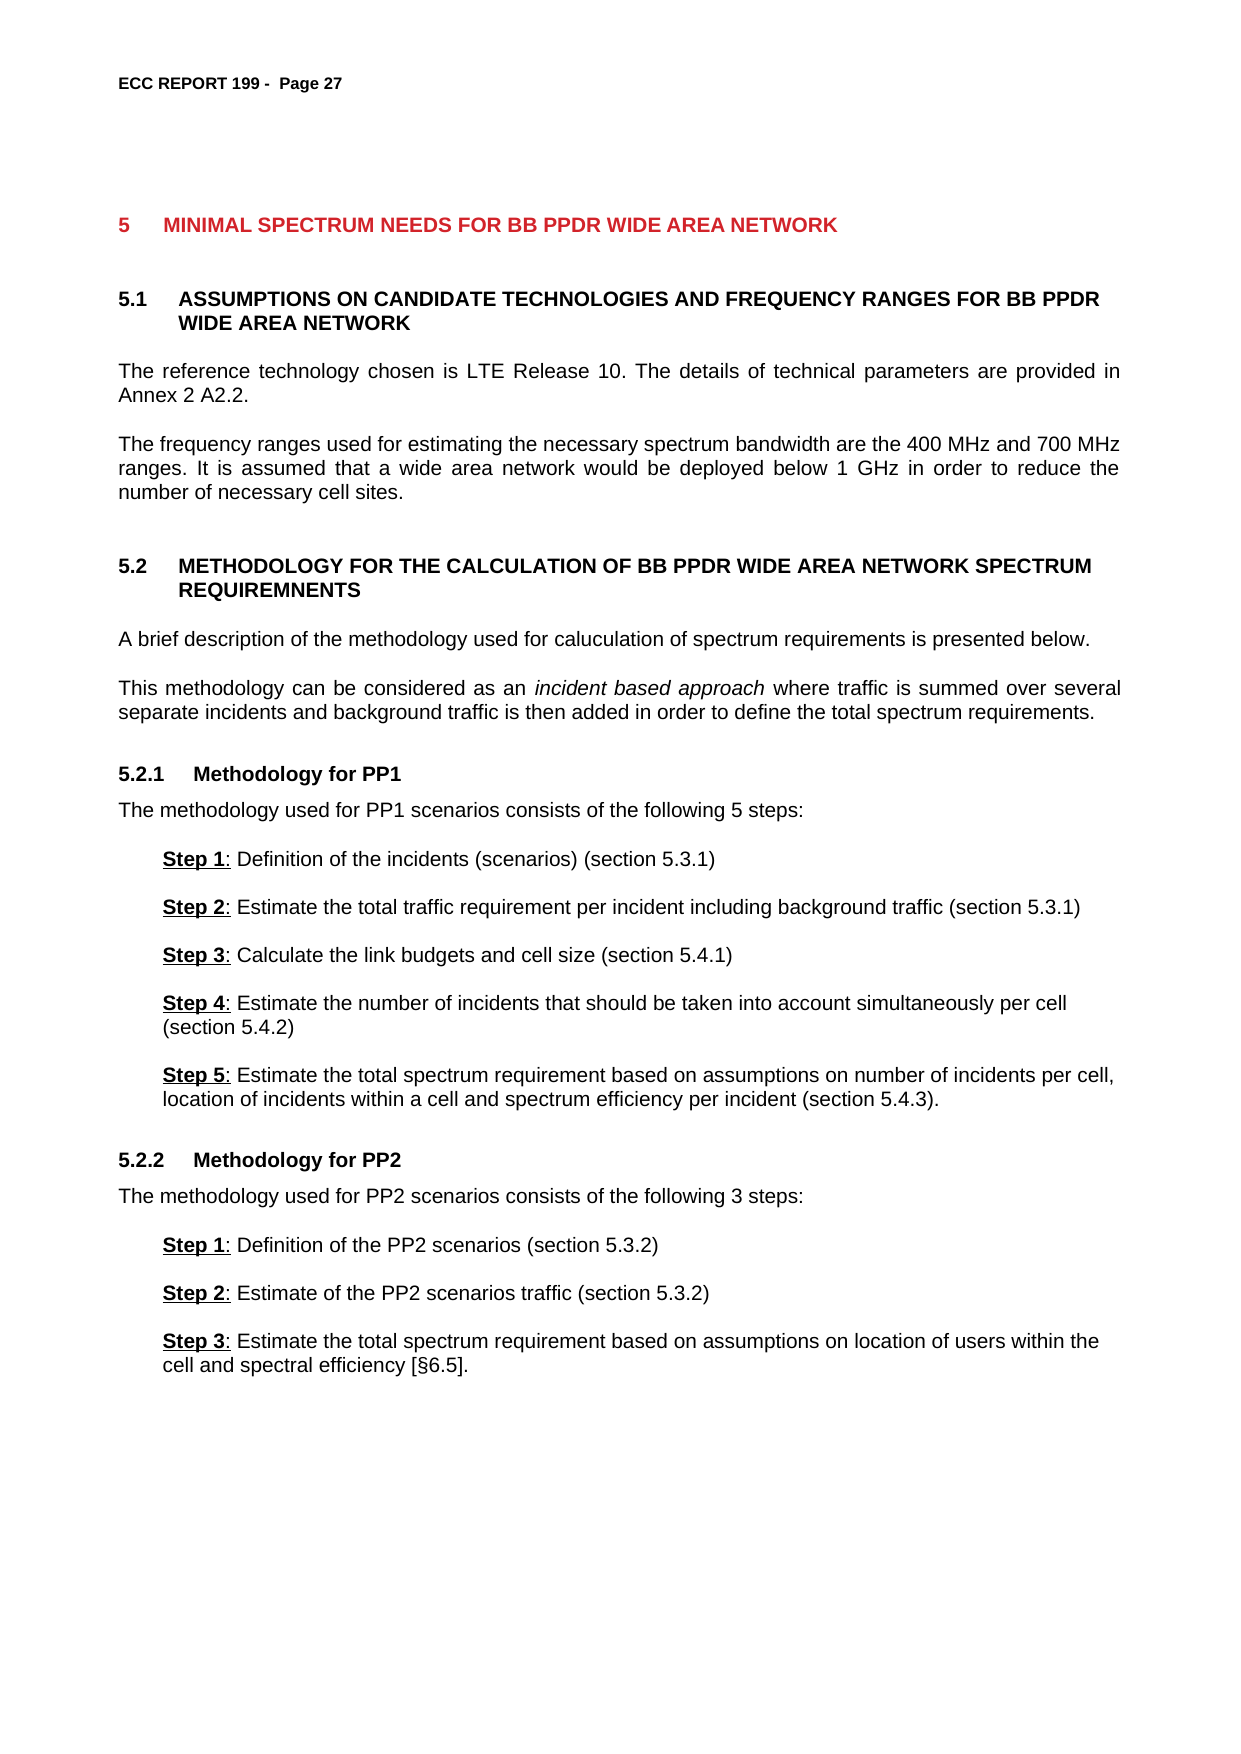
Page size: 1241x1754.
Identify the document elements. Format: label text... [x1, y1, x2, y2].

text Step 2: Estimate the total traffic requirement per incident including background traffic (section 5.3.1) [162, 895, 1122, 919]
text Step 3: Calculate the link budgets and cell size (section 5.4.1) [162, 943, 1122, 967]
subtitle Assumptions on candidate technologies and frequency ranges for BB PPDR Wide Area Network [118, 286, 1122, 334]
text Step 1: Definition of the incidents (scenarios) (section 5.3.1) [162, 847, 1122, 871]
text The methodology used for PP2 scenarios consists of the following 3 steps: [118, 1184, 1122, 1208]
text Step 3: Estimate the total spectrum requirement based on assumptions on location of users within the cell and spectral efficiency [§6.5]. [162, 1329, 1122, 1377]
text Step 5: Estimate the total spectrum requirement based on assumptions on number of incidents per cell, location of incidents within a cell and spectrum efficiency per incident (section 5.4.3). [162, 1062, 1122, 1110]
text Step 4: Estimate the number of incidents that should be taken into account simultaneously per cell (section 5.4.2) [162, 991, 1122, 1038]
text A brief description of the methodology used for caluculation of spectrum requirements is presented below. [118, 627, 1122, 651]
subtitle minimal spectrum needs for BB PPDR wide area network [118, 212, 1122, 236]
text Step 1: Definition of the PP2 scenarios (section 5.3.2) [162, 1233, 1122, 1257]
text Step 2: Estimate of the PP2 scenarios traffic (section 5.3.2) [162, 1281, 1122, 1305]
text The frequency ranges used for estimating the necessary spectrum bandwidth are the 400 MHz and 700 MHz ranges. It is assumed that a wide area network would be deployed below 1 GHz in order to reduce the number of necessary cell sites. [118, 432, 1122, 504]
subtitle Methodology for the calculation of BB PPDR Wide area network spectrum requiremnents [118, 554, 1122, 602]
text The methodology used for PP1 scenarios consists of the following 5 steps: [118, 798, 1122, 822]
text This methodology can be considered as an incident based approach where traffic is summed over several separate incidents and background traffic is then added in order to define the total spectrum requirements. [118, 676, 1122, 724]
subtitle Methodology for PP1 [118, 761, 1122, 785]
subtitle Methodology for PP2 [118, 1148, 1122, 1172]
text The reference technology chosen is LTE Release 10. The details of technical parameters are provided in Annex 2 A2.2. [118, 359, 1122, 407]
